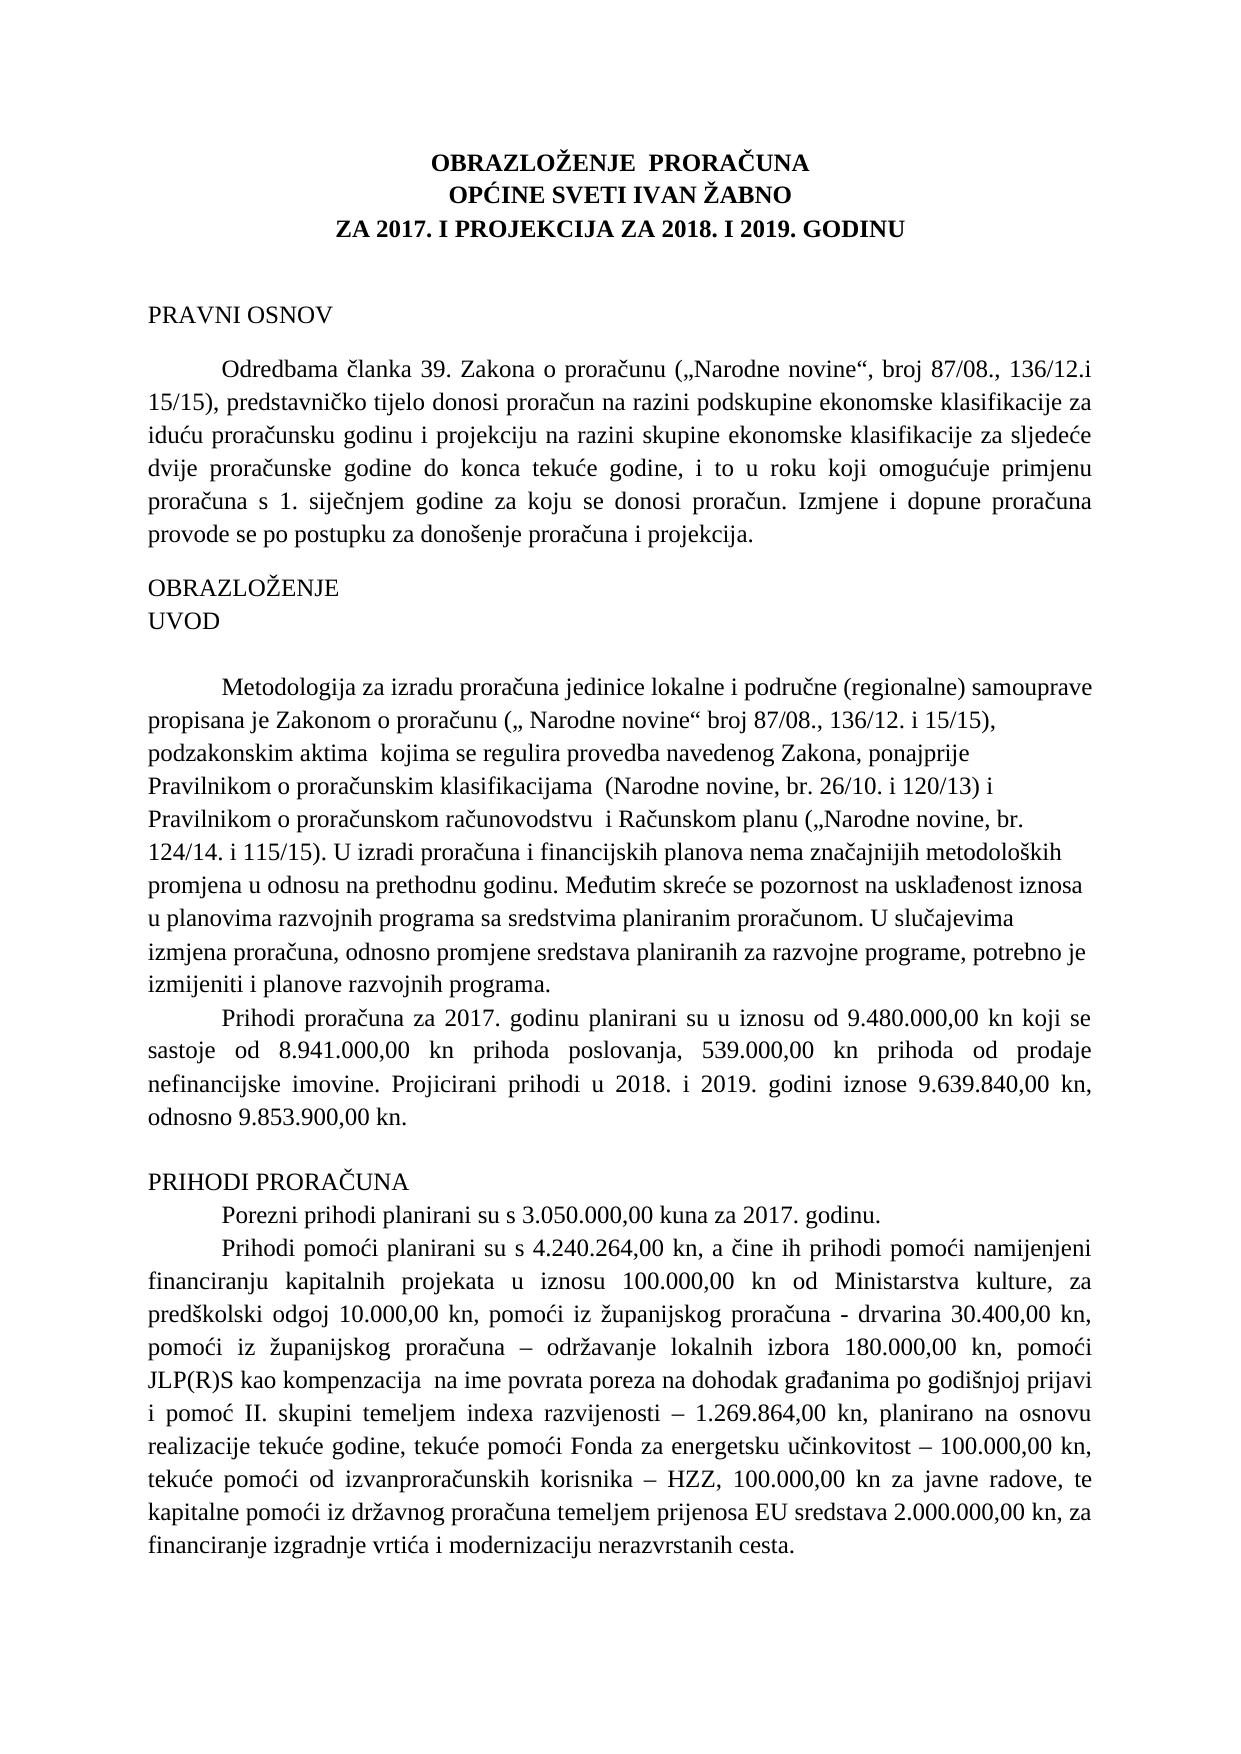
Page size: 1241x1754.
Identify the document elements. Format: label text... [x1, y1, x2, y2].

text Prihodi proračuna za 2017. godinu planirani su u iznosu od 9.480.000,00 kn koji se sastoje od 8.941.000,00 kn prihoda poslovanja, 539.000,00 kn prihoda od prodaje nefinancijske imovine. Projicirani prihodi u 2018. i 2019. godini iznose 9.639.840,00 kn, odnosno 9.853.900,00 kn. [148, 1003, 1093, 1130]
text UVOD [148, 606, 1093, 635]
text Metodologija za izradu proračuna jedinice lokalne i područne (regionalne) samouprave propisana je Zakonom o proračunu („ Narodne novine“ broj 87/08., 136/12. i 15/15), podzakonskim aktima kojima se regulira provedba navedenog Zakona, ponajprije Pravilnikom o proračunskim klasifikacijama (Narodne novine, br. 26/10. i 120/13) i Pravilnikom o proračunskom računovodstvu i Računskom planu („Narodne novine, br. 124/14. i 115/15). U izradi proračuna i financijskih planova nema značajnijih metodoloških promjena u odnosu na prethodnu godinu. Međutim skreće se pozornost na usklađenost iznosa u planovima razvojnih programa sa sredstvima planiranim proračunom. U slučajevima izmjena proračuna, odnosno promjene sredstava planiranih za razvojne programe, potrebno je izmijeniti i planove razvojnih programa. [148, 672, 1093, 998]
text Odredbama članka 39. Zakona o proračunu („Narodne novine“, broj 87/08., 136/12.i 15/15), predstavničko tijelo donosi proračun na razini podskupine ekonomske klasifikacije za iduću proračunsku godinu i projekciju na razini skupine ekonomske klasifikacije za sljedeće dvije proračunske godine do konca tekuće godine, i to u roku koji omogućuje primjenu proračuna s 1. siječnjem godine za koju se donosi proračun. Izmjene i dopune proračuna provode se po postupku za donošenje proračuna i projekcija. [148, 354, 1093, 548]
text OBRAZLOŽENJE PRORAČUNA [148, 148, 1093, 176]
text Prihodi pomoći planirani su s 4.240.264,00 kn, a čine ih prihodi pomoći namijenjeni financiranju kapitalnih projekata u iznosu 100.000,00 kn od Ministarstva kulture, za predškolski odgoj 10.000,00 kn, pomoći iz županijskog proračuna - drvarina 30.400,00 kn, pomoći iz županijskog proračuna – održavanje lokalnih izbora 180.000,00 kn, pomoći JLP(R)S kao kompenzacija na ime povrata poreza na dohodak građanima po godišnjoj prijavi i pomoć II. skupini temeljem indexa razvijenosti – 1.269.864,00 kn, planirano na osnovu realizacije tekuće godine, tekuće pomoći Fonda za energetsku učinkovitost – 100.000,00 kn, tekuće pomoći od izvanproračunskih korisnika – HZZ, 100.000,00 kn za javne radove, te kapitalne pomoći iz državnog proračuna temeljem prijenosa EU sredstava 2.000.000,00 kn, za financiranje izgradnje vrtića i modernizaciju nerazvrstanih cesta. [148, 1233, 1093, 1559]
text PRIHODI PRORAČUNA [148, 1167, 1093, 1196]
text PRAVNI OSNOV [148, 301, 1093, 329]
text OBRAZLOŽENJE [148, 573, 1093, 602]
text Porezni prihodi planirani su s 3.050.000,00 kuna za 2017. godinu. [148, 1200, 1093, 1229]
text OPĆINE SVETI IVAN ŽABNO [148, 181, 1093, 209]
text ZA 2017. I PROJEKCIJA ZA 2018. I 2019. GODINU [148, 214, 1093, 242]
